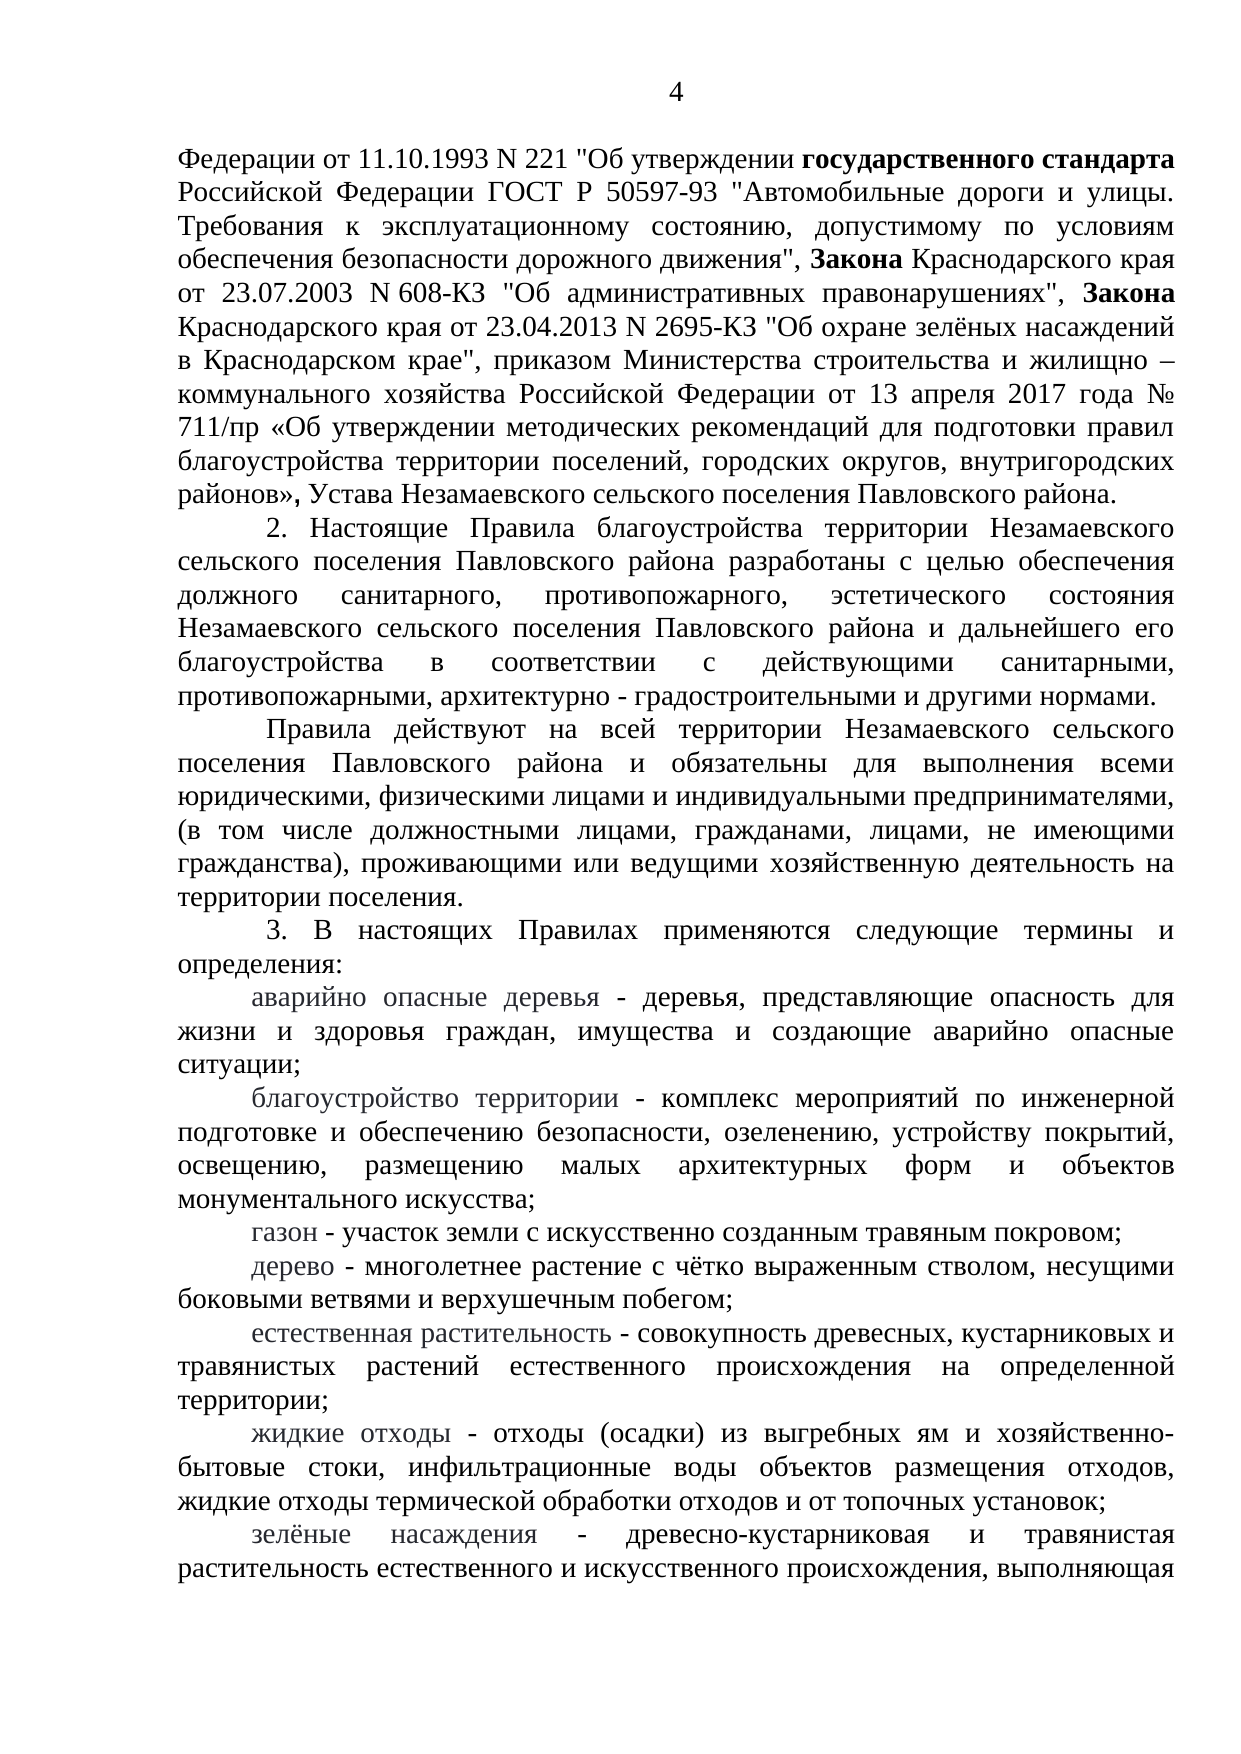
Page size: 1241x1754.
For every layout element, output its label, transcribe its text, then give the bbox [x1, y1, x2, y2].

text 2. Настоящие Правила благоустройства территории Незамаевского сельского поселения Павловского района разработаны с целью обеспечения должного санитарного, противопожарного, эстетического состояния Незамаевского сельского поселения Павловского района и дальнейшего его благоустройства в соответствии с действующими санитарными, противопожарными, архитектурно - градостроительными и другими нормами. [177, 510, 1175, 711]
text 3. В настоящих Правилах применяются следующие термины и определения: [177, 912, 1175, 979]
text благоустройство территории - комплекс мероприятий по инженерной подготовке и обеспечению безопасности, озеленению, устройству покрытий, освещению, размещению малых архитектурных форм и объектов монументального искусства; [177, 1080, 1175, 1214]
text Правила действуют на всей территории Незамаевского сельского поселения Павловского района и обязательны для выполнения всеми юридическими, физическими лицами и индивидуальными предпринимателями, (в том числе должностными лицами, гражданами, лицами, не имеющими гражданства), проживающими или ведущими хозяйственную деятельность на территории поселения. [177, 711, 1175, 912]
text дерево - многолетнее растение с чётко выраженным стволом, несущими боковыми ветвями и верхушечным побегом; [177, 1248, 1175, 1315]
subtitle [177, 141, 1175, 510]
text естественная растительность - совокупность древесных, кустарниковых и травянистых растений естественного происхождения на определенной территории; [177, 1315, 1175, 1416]
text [177, 1516, 1175, 1583]
text газон - участок земли с искусственно созданным травяным покровом; [177, 1214, 1175, 1248]
text жидкие отходы - отходы (осадки) из выгребных ям и хозяйственно-бытовые стоки, инфильтрационные воды объектов размещения отходов, жидкие отходы термической обработки отходов и от топочных установок; [177, 1416, 1175, 1516]
text аварийно опасные деревья - деревья, представляющие опасность для жизни и здоровья граждан, имущества и создающие аварийно опасные ситуации; [177, 979, 1175, 1080]
